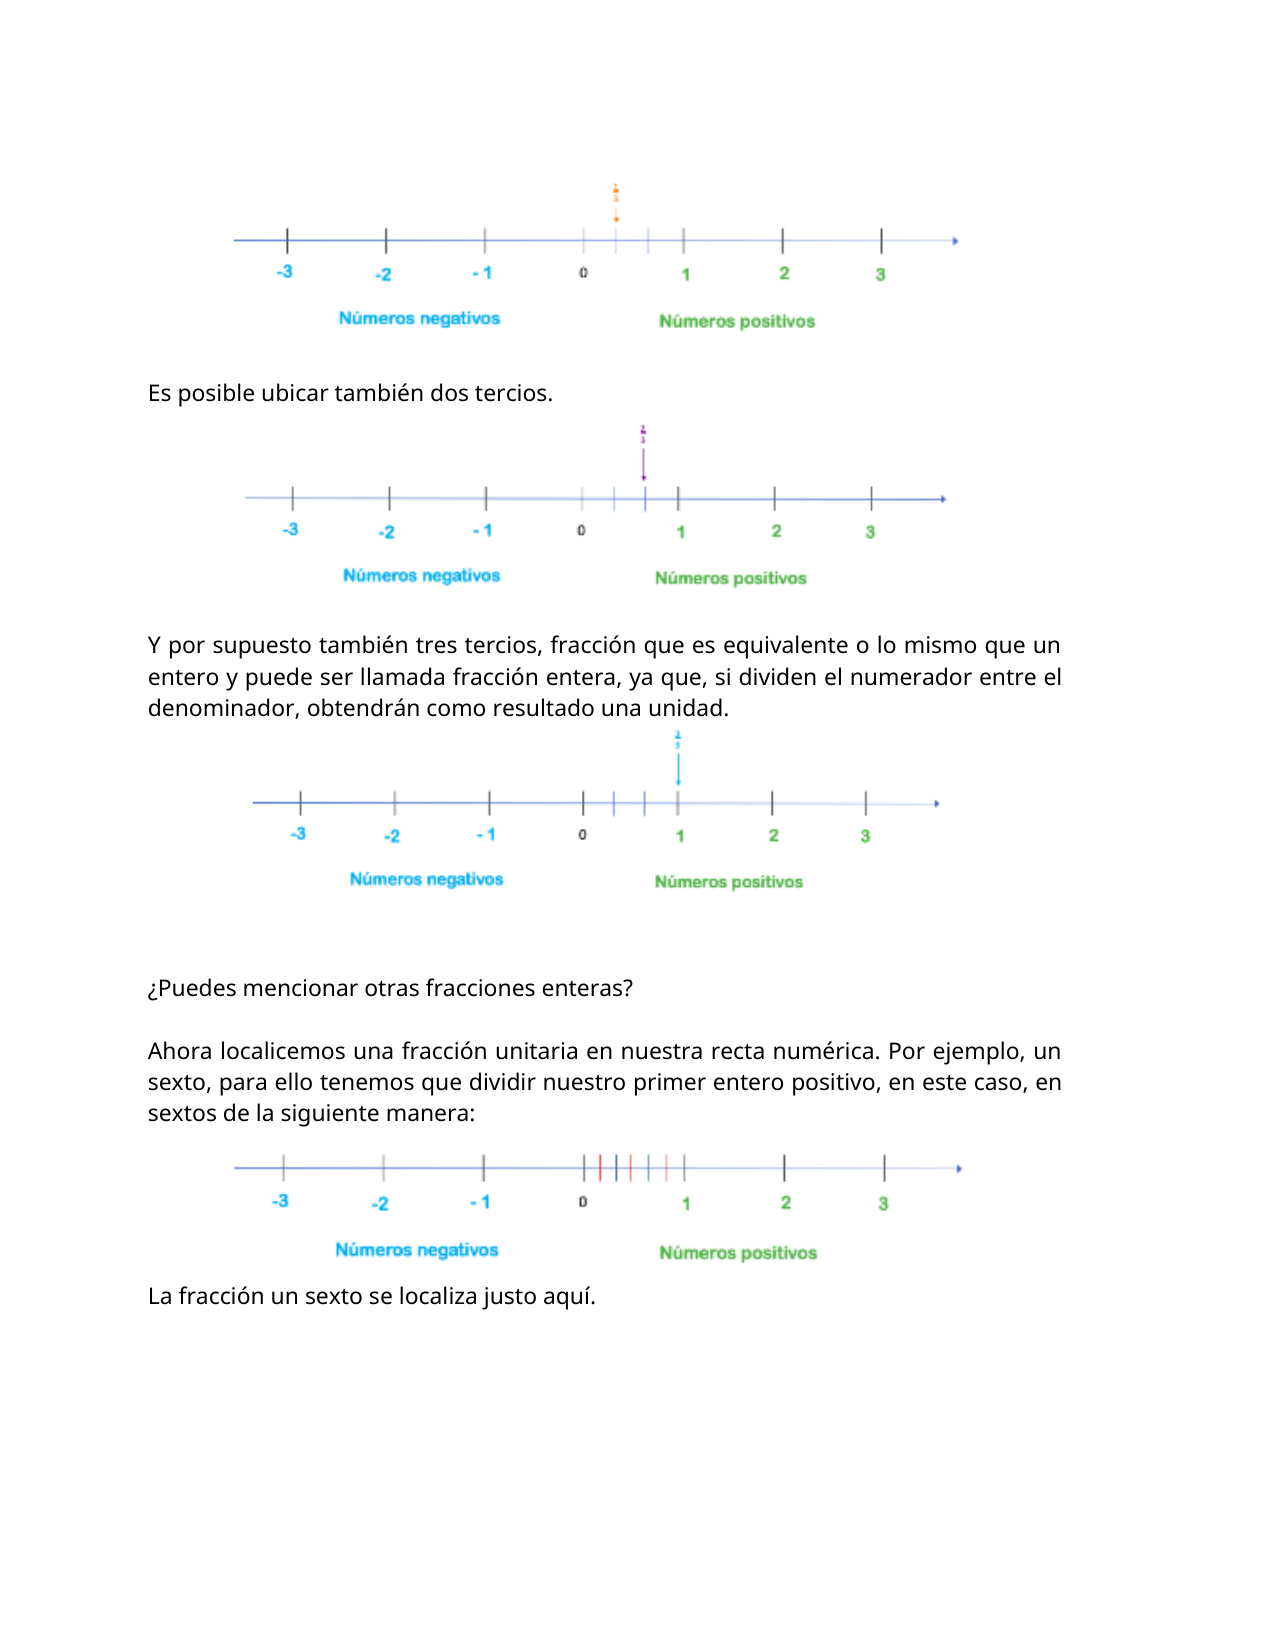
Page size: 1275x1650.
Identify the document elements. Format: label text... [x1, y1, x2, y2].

text La fracción un sexto se localiza justo aquí. [148, 1280, 1063, 1312]
text Ahora localicemos una fracción unitaria en nuestra recta numérica. Por ejemplo, un sexto, para ello tenemos que dividir nuestro primer entero positivo, en este caso, en sextos de la siguiente manera: [148, 1035, 1063, 1129]
text Es posible ubicar también dos tercios. [148, 377, 1063, 408]
text Y por supuesto también tres tercios, fracción que es equivalente o lo mismo que un entero y puede ser llamada fracción entera, ya que, si dividen el numerador entre el denominador, obtendrán como resultado una unidad. [148, 629, 1063, 723]
text ¿Puedes mencionar otras fracciones enteras? [148, 972, 1063, 1004]
